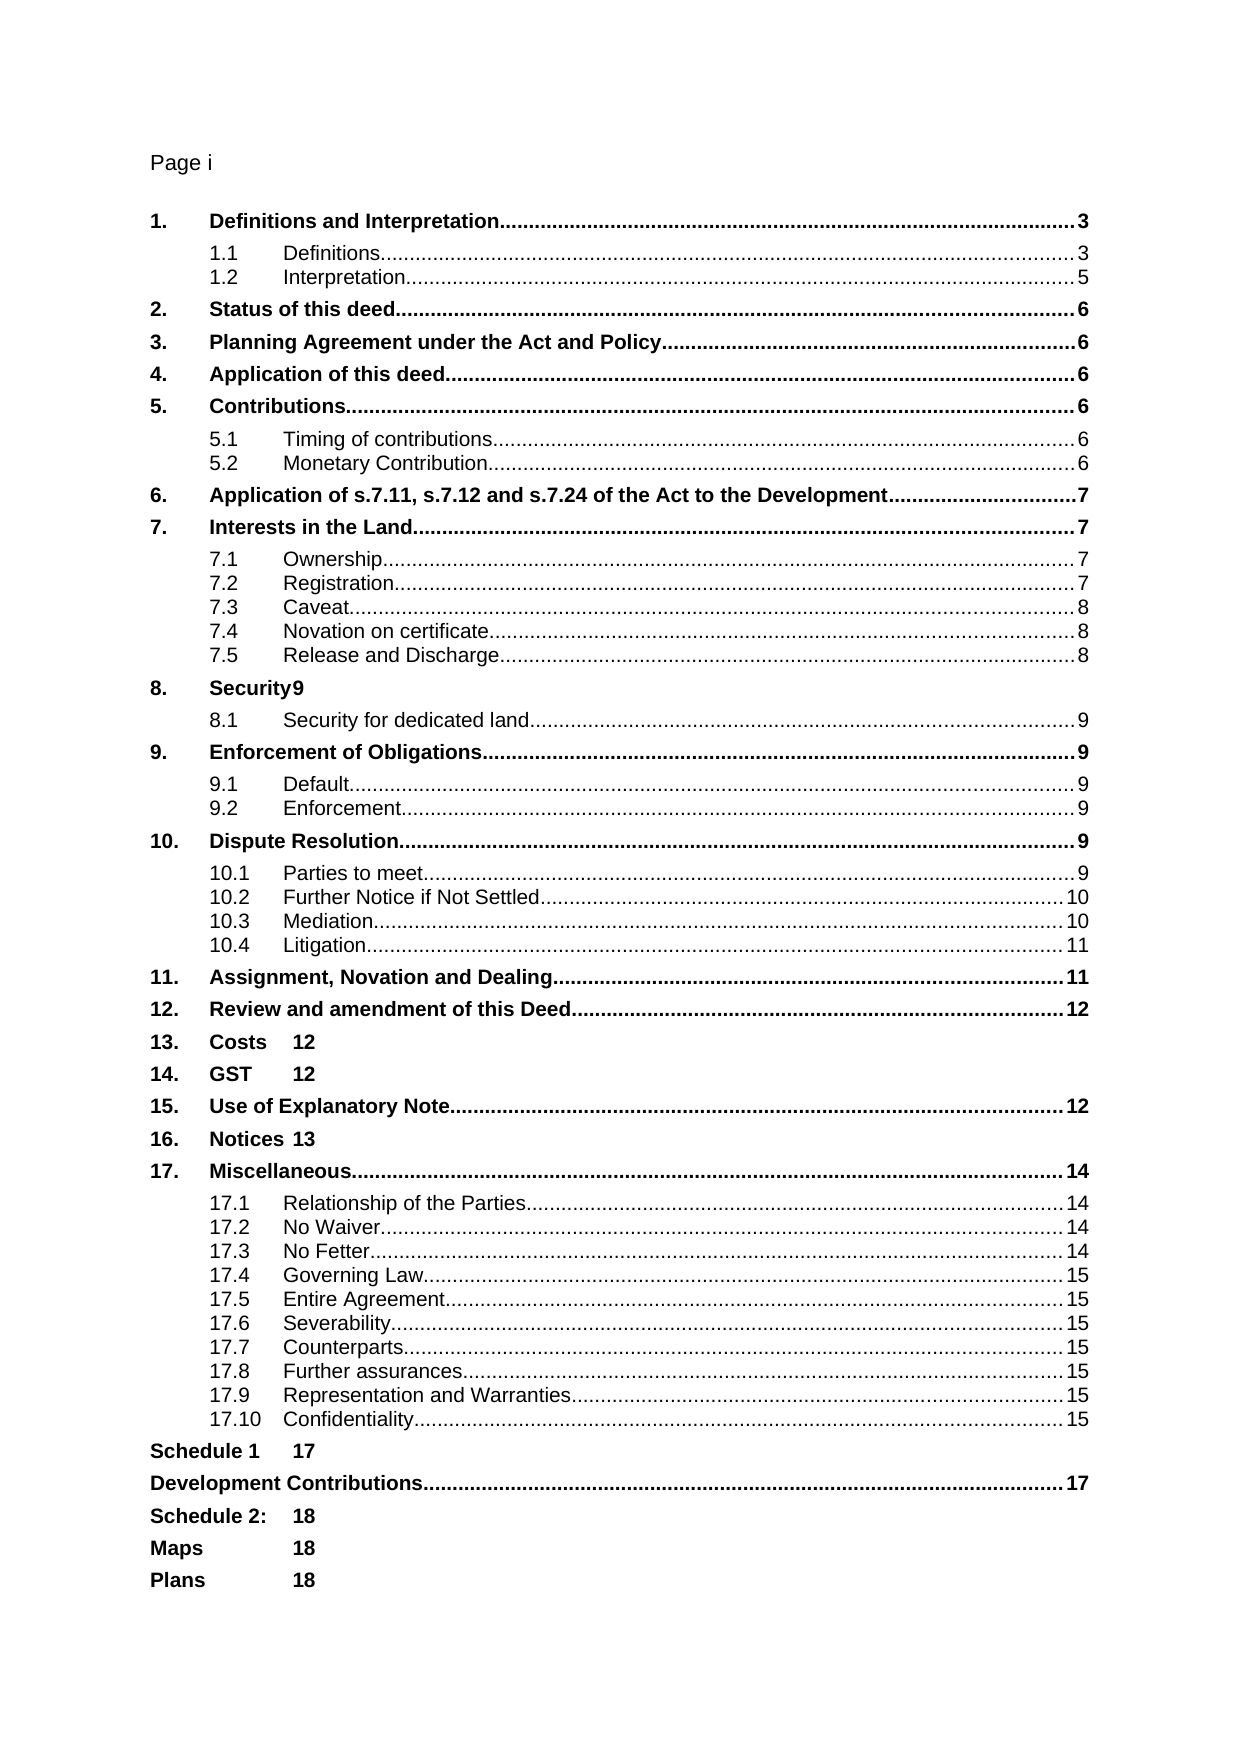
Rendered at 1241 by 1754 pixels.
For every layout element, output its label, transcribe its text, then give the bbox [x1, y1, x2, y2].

text 8. Security 9 [150, 675, 1090, 699]
text 7.4 Novation on certificate 8 [209, 619, 1090, 643]
text 7.1 Ownership 7 [209, 547, 1090, 571]
text 14. GST 12 [150, 1062, 1090, 1086]
text 7.5 Release and Discharge 8 [209, 643, 1090, 667]
text 8.1 Security for dedicated land 9 [209, 708, 1090, 732]
text 10.3 Mediation 10 [209, 909, 1090, 933]
text 6. Application of s.7.11, s.7.12 and s.7.24 of the Act to the Development 7 [150, 483, 1090, 507]
text 17.9 Representation and Warranties 15 [209, 1383, 1090, 1407]
text 12. Review and amendment of this Deed 12 [150, 997, 1090, 1021]
text 5. Contributions 6 [150, 394, 1090, 418]
text 7.3 Caveat 8 [209, 595, 1090, 619]
text 5.1 Timing of contributions 6 [209, 426, 1090, 450]
text 16. Notices 13 [150, 1126, 1090, 1150]
text 17.8 Further assurances 15 [209, 1359, 1090, 1383]
text Development Contributions 17 [150, 1471, 1090, 1495]
text 11. Assignment, Novation and Dealing 11 [150, 965, 1090, 989]
text 17. Miscellaneous 14 [150, 1159, 1090, 1183]
text 17.7 Counterparts 15 [209, 1335, 1090, 1359]
text 4. Application of this deed 6 [150, 362, 1090, 386]
text 10. Dispute Resolution 9 [150, 828, 1090, 852]
text 17.2 No Waiver 14 [209, 1215, 1090, 1239]
text Plans 18 [150, 1568, 1090, 1592]
text 2. Status of this deed 6 [150, 297, 1090, 321]
text 7. Interests in the Land 7 [150, 515, 1090, 539]
text 9.2 Enforcement 9 [209, 796, 1090, 820]
text 13. Costs 12 [150, 1029, 1090, 1053]
text 1.1 Definitions 3 [209, 241, 1090, 265]
text 10.1 Parties to meet 9 [209, 861, 1090, 885]
text Schedule 2: 18 [150, 1503, 1090, 1527]
text 7.2 Registration 7 [209, 571, 1090, 595]
text 10.2 Further Notice if Not Settled 10 [209, 885, 1090, 909]
text Schedule 1 17 [150, 1439, 1090, 1463]
text 17.1 Relationship of the Parties 14 [209, 1191, 1090, 1215]
text 17.4 Governing Law 15 [209, 1263, 1090, 1287]
text 9. Enforcement of Obligations 9 [150, 740, 1090, 764]
text 1.2 Interpretation 5 [209, 265, 1090, 289]
text 17.10 Confidentiality 15 [209, 1407, 1090, 1431]
text 1. Definitions and Interpretation 3 [150, 209, 1090, 233]
text 15. Use of Explanatory Note 12 [150, 1094, 1090, 1118]
text 5.2 Monetary Contribution 6 [209, 450, 1090, 474]
text Maps 18 [150, 1536, 1090, 1560]
text 17.6 Severability 15 [209, 1311, 1090, 1335]
text 10.4 Litigation 11 [209, 933, 1090, 957]
text 9.1 Default 9 [209, 772, 1090, 796]
text 17.3 No Fetter 14 [209, 1239, 1090, 1263]
text 3. Planning Agreement under the Act and Policy 6 [150, 329, 1090, 353]
text 17.5 Entire Agreement 15 [209, 1287, 1090, 1311]
